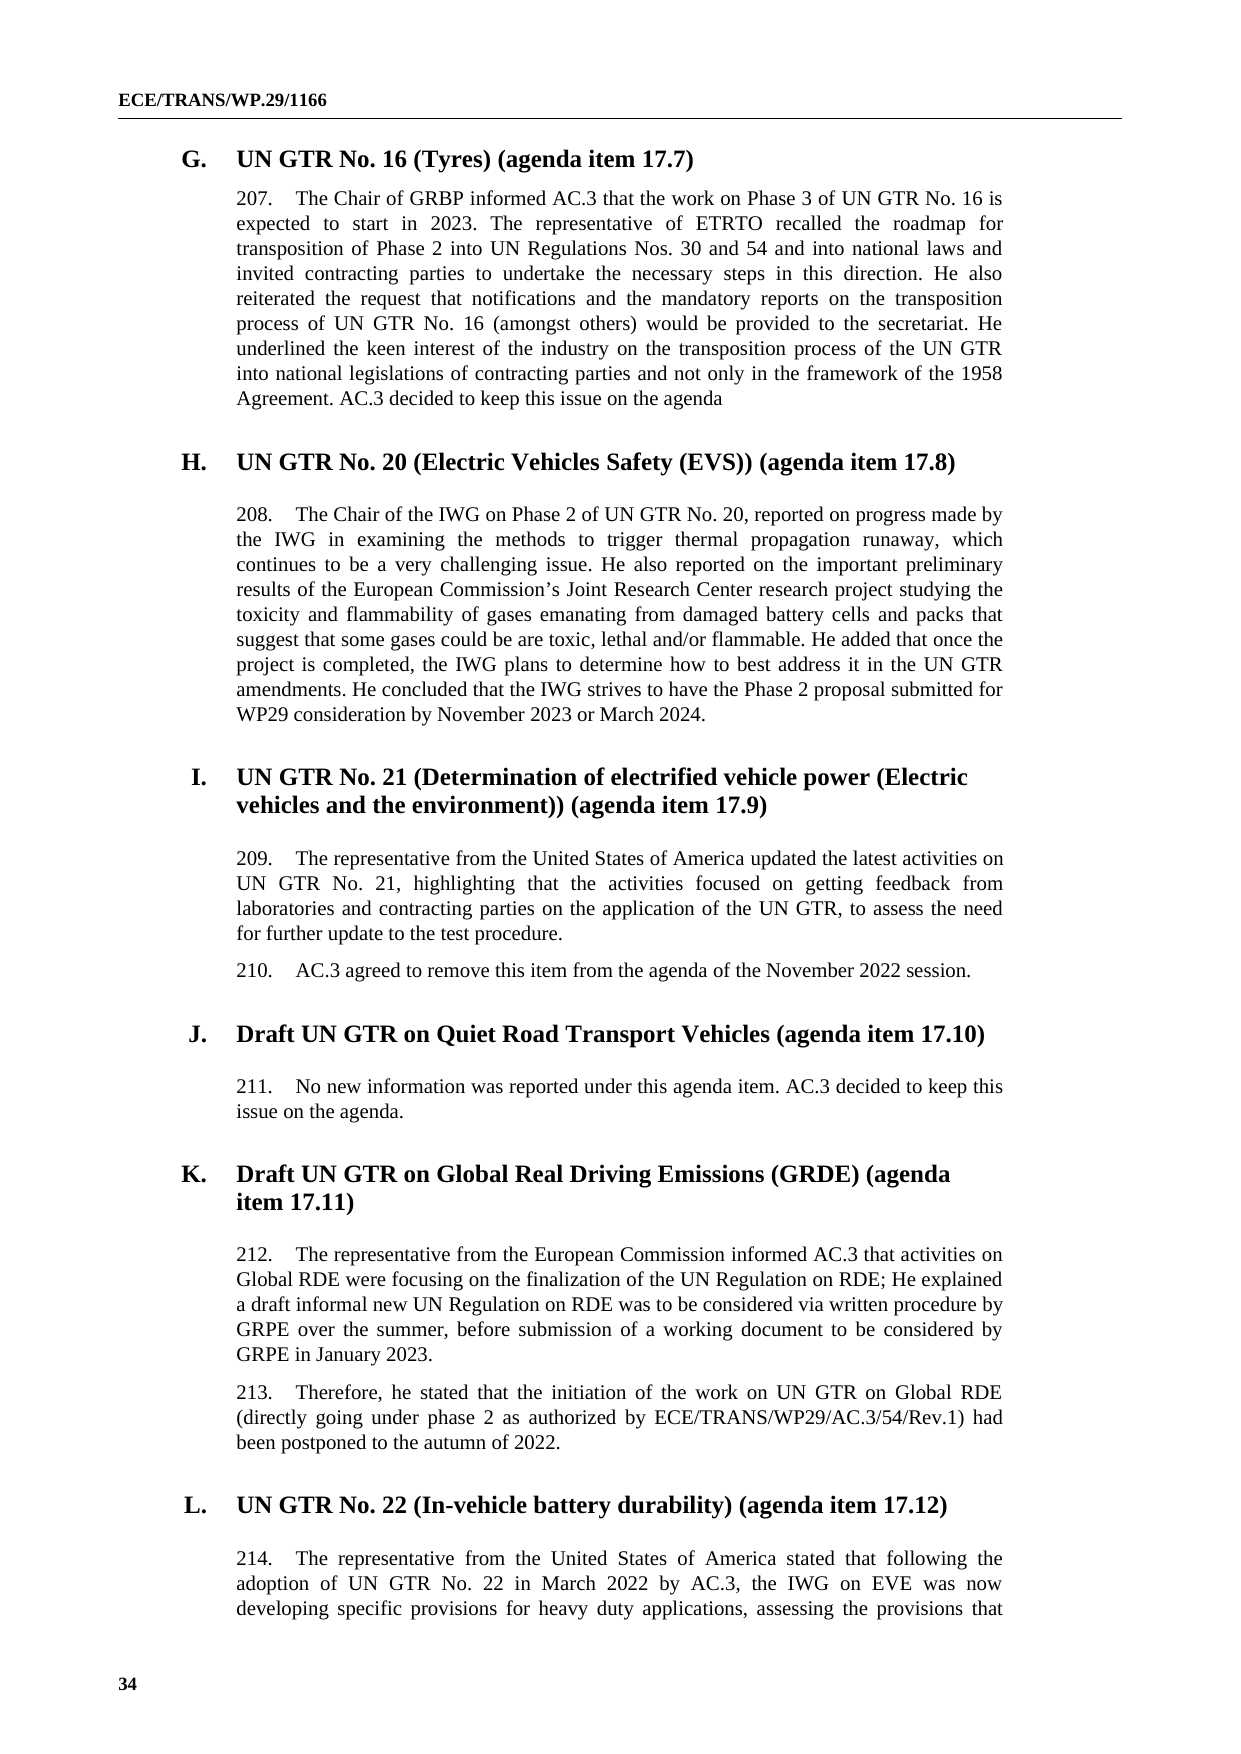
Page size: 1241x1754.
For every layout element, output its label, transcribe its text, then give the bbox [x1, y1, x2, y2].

text K. Draft UN GTR on Global Real Driving Emissions (GRDE) (agenda item 17.11) [118, 1160, 1004, 1216]
text 211. No new information was reported under this agenda item. AC.3 decided to keep this issue on the agenda. [236, 1073, 1004, 1123]
text 210. AC.3 agreed to remove this item from the agenda of the November 2022 session. [236, 957, 1004, 982]
text L. UN GTR No. 22 (In-vehicle battery durability) (agenda item 17.12) [118, 1491, 1004, 1519]
text 213. Therefore, he stated that the initiation of the work on UN GTR on Global RDE (directly going under phase 2 as authorized by ECE/TRANS/WP29/AC.3/54/Rev.1) had been postponed to the autumn of 2022. [236, 1379, 1004, 1454]
text H. UN GTR No. 20 (Electric Vehicles Safety (EVS)) (agenda item 17.8) [118, 448, 1004, 476]
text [236, 1544, 1004, 1619]
text J. Draft UN GTR on Quiet Road Transport Vehicles (agenda item 17.10) [118, 1019, 1004, 1048]
text 209. The representative from the United States of America updated the latest activities on UN GTR No. 21, highlighting that the activities focused on getting feedback from laboratories and contracting parties on the application of the UN GTR, to assess the need for further update to the test procedure. [236, 844, 1004, 944]
text G. UN GTR No. 16 (Tyres) (agenda item 17.7) [118, 148, 1004, 173]
text 208. The Chair of the IWG on Phase 2 of UN GTR No. 20, reported on progress made by the IWG in examining the methods to trigger thermal propagation runaway, which continues to be a very challenging issue. He also reported on the important preliminary results of the European Commission’s Joint Research Center research project studying the toxicity and flammability of gases emanating from damaged battery cells and packs that suggest that some gases could be are toxic, lethal and/or flammable. He added that once the project is completed, the IWG plans to determine how to best address it in the UN GTR amendments. He concluded that the IWG strives to have the Phase 2 proposal submitted for WP29 consideration by November 2023 or March 2024. [236, 501, 1004, 726]
text 212. The representative from the European Commission informed AC.3 that activities on Global RDE were focusing on the finalization of the UN Regulation on RDE; He explained a draft informal new UN Regulation on RDE was to be considered via written procedure by GRPE over the summer, before submission of a working document to be considered by GRPE in January 2023. [236, 1241, 1004, 1366]
text I. UN GTR No. 21 (Determination of electrified vehicle power (Electric vehicles and the environment)) (agenda item 17.9) [118, 763, 1004, 819]
text 207. The Chair of GRBP informed AC.3 that the work on Phase 3 of UN GTR No. 16 is expected to start in 2023. The representative of ETRTO recalled the roadmap for transposition of Phase 2 into UN Regulations Nos. 30 and 54 and into national laws and invited contracting parties to undertake the necessary steps in this direction. He also reiterated the request that notifications and the mandatory reports on the transposition process of UN GTR No. 16 (amongst others) would be provided to the secretariat. He underlined the keen interest of the industry on the transposition process of the UN GTR into national legislations of contracting parties and not only in the framework of the 1958 Agreement. AC.3 decided to keep this issue on the agenda [236, 185, 1004, 410]
